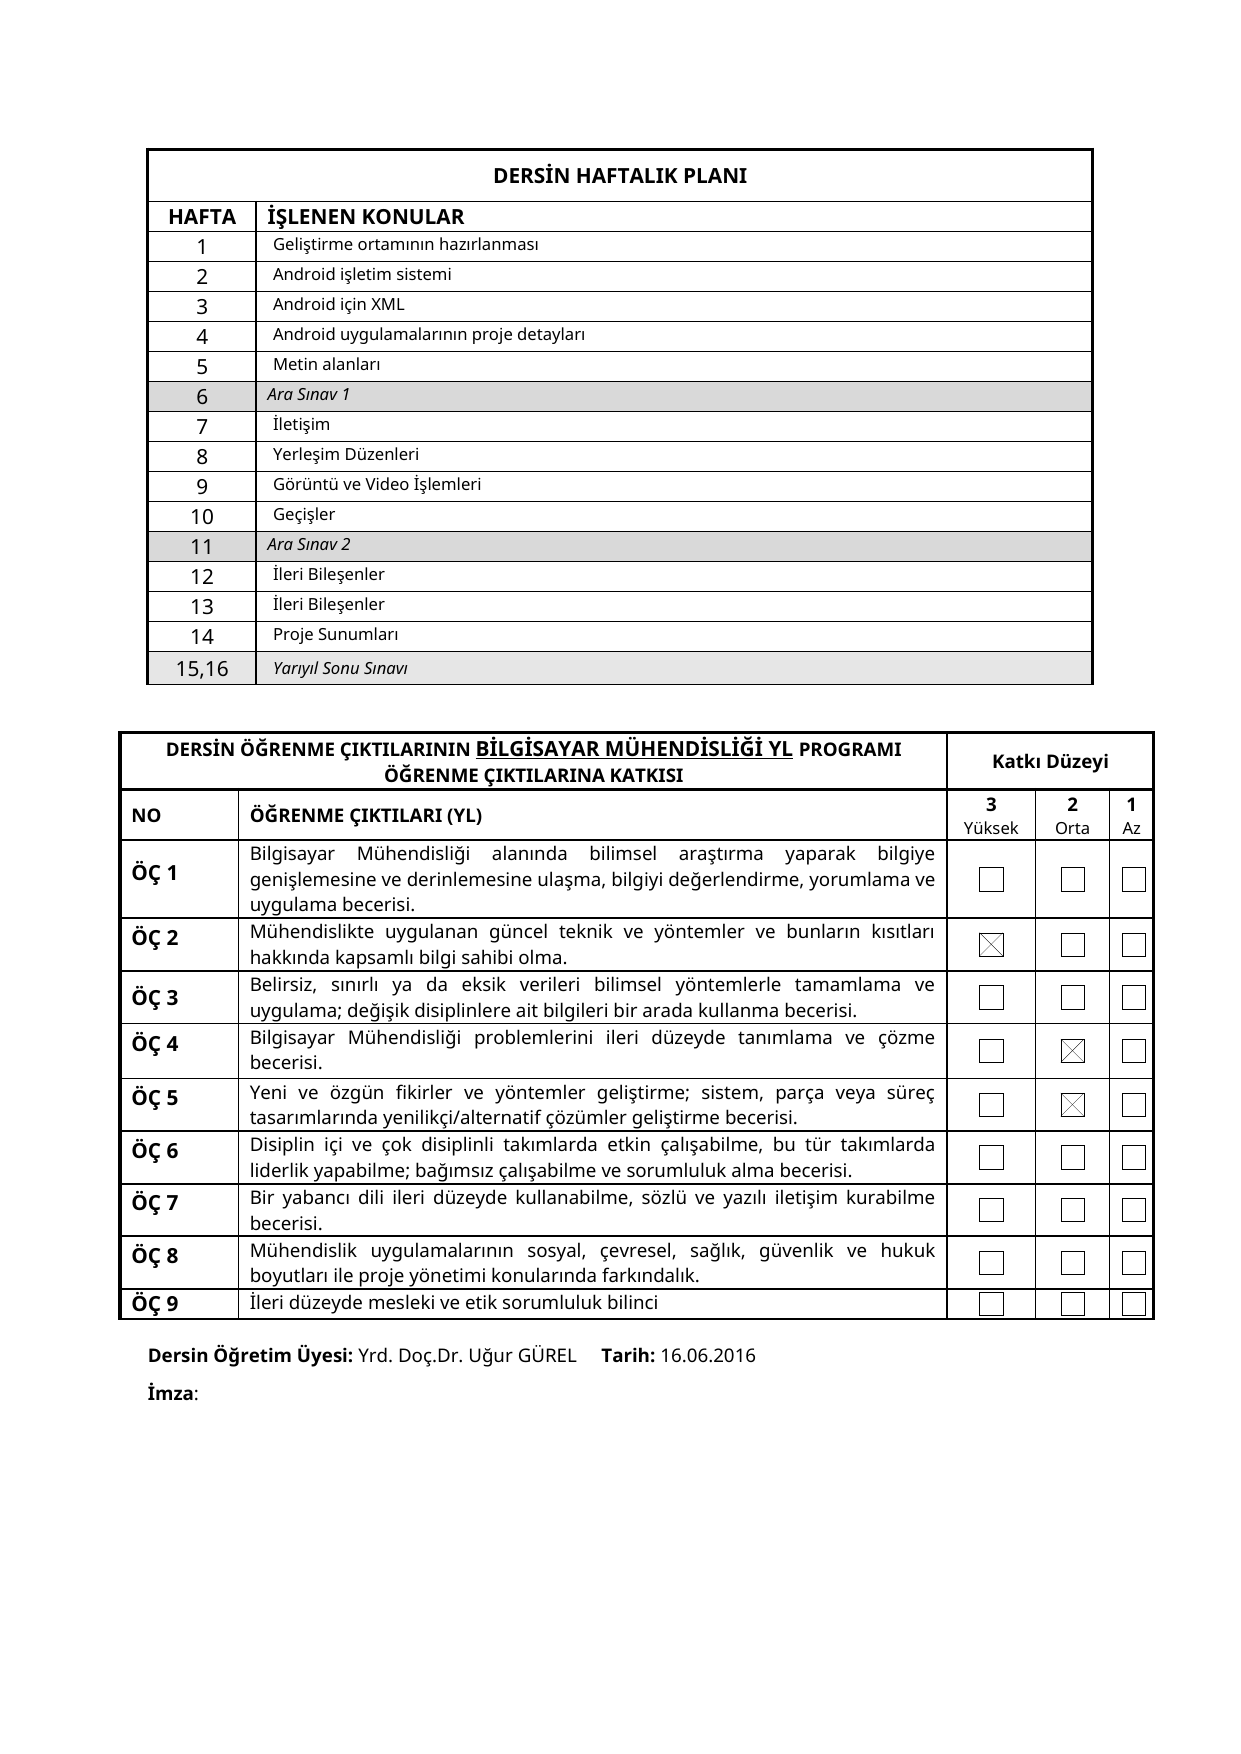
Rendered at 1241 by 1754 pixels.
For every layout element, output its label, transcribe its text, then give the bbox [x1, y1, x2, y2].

table_cell 1 [149, 232, 255, 261]
table_cell [948, 1290, 1035, 1318]
table_cell ÖÇ 1 [122, 841, 238, 917]
table_cell Geçişler [257, 502, 1091, 531]
table_cell [948, 1024, 1035, 1078]
table_cell [1110, 1079, 1152, 1130]
table_cell ÖÇ 2 [122, 919, 238, 970]
table_cell [1036, 1132, 1109, 1183]
table_cell Bilgisayar Mühendisliği alanında bilimsel araştırma yaparak bilgiye genişlemesine ve derinlemesine ulaşma, bilgiyi değerlendirme, yorumlama ve uygulama becerisi. [239, 841, 946, 917]
table_cell İletişim [257, 412, 1091, 441]
table_cell [948, 1237, 1035, 1288]
table_cell Metin alanları [257, 352, 1091, 381]
table_cell HAFTA [149, 202, 255, 231]
table_cell Belirsiz, sınırlı ya da eksik verileri bilimsel yöntemlerle tamamlama ve uygulama; değişik disiplinlere ait bilgileri bir arada kullanma becerisi. [239, 972, 946, 1022]
table_cell 15,16 [149, 652, 255, 684]
table_cell ÖÇ 4 [122, 1024, 238, 1078]
table_cell 11 [149, 532, 255, 561]
table_cell 12 [149, 562, 255, 591]
table_cell Android için XML [257, 292, 1091, 321]
table_cell Geliştirme ortamının hazırlanması [257, 232, 1091, 261]
table_cell İleri Bileşenler [257, 592, 1091, 621]
table_cell 8 [149, 442, 255, 471]
table_cell ÖÇ 3 [122, 972, 238, 1022]
table_cell [1110, 1185, 1152, 1235]
table_cell Android uygulamalarının proje detayları [257, 322, 1091, 351]
table_cell 3 Yüksek [948, 791, 1035, 839]
table_cell [1036, 1185, 1109, 1235]
table_cell [1036, 1079, 1109, 1130]
table_cell Bilgisayar Mühendisliği problemlerini ileri düzeyde tanımlama ve çözme becerisi. [239, 1024, 946, 1078]
table_cell 3 [149, 292, 255, 321]
table_cell 1 Az [1110, 791, 1152, 839]
table_cell Proje Sunumları [257, 622, 1091, 651]
table_cell ÖĞRENME ÇIKTILARI (YL) [239, 791, 946, 839]
table_cell NO [122, 791, 238, 839]
table_cell Mühendislik uygulamalarının sosyal, çevresel, sağlık, güvenlik ve hukuk boyutları ile proje yönetimi konularında farkındalık. [239, 1237, 946, 1288]
table_cell ÖÇ 7 [122, 1185, 238, 1235]
table_cell 9 [149, 472, 255, 501]
table_cell [1036, 972, 1109, 1022]
table_cell [1110, 972, 1152, 1022]
table_header Katkı Düzeyi [948, 734, 1152, 788]
table_cell Bir yabancı dili ileri düzeyde kullanabilme, sözlü ve yazılı iletişim kurabilme becerisi. [239, 1185, 946, 1235]
table_cell [948, 841, 1035, 917]
table_cell Disiplin içi ve çok disiplinli takımlarda etkin çalışabilme, bu tür takımlarda liderlik yapabilme; bağımsız çalışabilme ve sorumluluk alma becerisi. [239, 1132, 946, 1183]
table_cell Ara Sınav 1 [257, 382, 1091, 411]
table_cell [948, 1079, 1035, 1130]
table_cell [1110, 1237, 1152, 1288]
table_cell İŞLENEN KONULAR [257, 202, 1091, 231]
table_cell [948, 919, 1035, 970]
table_cell 14 [149, 622, 255, 651]
table_cell [1110, 841, 1152, 917]
table_cell Ara Sınav 2 [257, 532, 1091, 561]
table_cell [1110, 1290, 1152, 1318]
table_cell 4 [149, 322, 255, 351]
table_cell Görüntü ve Video İşlemleri [257, 472, 1091, 501]
table_cell 7 [149, 412, 255, 441]
table_cell [1110, 1024, 1152, 1078]
table_cell [1110, 919, 1152, 970]
table_cell 5 [149, 352, 255, 381]
table_cell Yarıyıl Sonu Sınavı [257, 652, 1091, 684]
text Dersin Öğretim Üyesi: Yrd. Doç.Dr. Uğur GÜREL Tarih: 16.06.2016 [148, 1342, 1093, 1368]
table_cell ÖÇ 8 [122, 1237, 238, 1288]
table_cell [1036, 1290, 1109, 1318]
table_cell [1110, 1132, 1152, 1183]
table_cell 13 [149, 592, 255, 621]
table_header DERSİN HAFTALIK PLANI [149, 151, 1091, 201]
table_cell Yeni ve özgün fikirler ve yöntemler geliştirme; sistem, parça veya süreç tasarımlarında yenilikçi/alternatif çözümler geliştirme becerisi. [239, 1079, 946, 1130]
table_cell [948, 1185, 1035, 1235]
table_cell [1036, 1237, 1109, 1288]
table_cell 6 [149, 382, 255, 411]
table_cell İleri Bileşenler [257, 562, 1091, 591]
table_cell ÖÇ 6 [122, 1132, 238, 1183]
table_cell [1036, 1024, 1109, 1078]
table_cell [948, 972, 1035, 1022]
table_cell İleri düzeyde mesleki ve etik sorumluluk bilinci [239, 1290, 946, 1318]
table_cell Android işletim sistemi [257, 262, 1091, 291]
text İmza: [148, 1381, 1093, 1406]
table_cell [1036, 841, 1109, 917]
table_cell [1036, 919, 1109, 970]
table_cell Mühendislikte uygulanan güncel teknik ve yöntemler ve bunların kısıtları hakkında kapsamlı bilgi sahibi olma. [239, 919, 946, 970]
table_cell 10 [149, 502, 255, 531]
table_cell ÖÇ 5 [122, 1079, 238, 1130]
table_cell 2 Orta [1036, 791, 1109, 839]
table_cell ÖÇ 9 [122, 1290, 238, 1318]
table_cell Yerleşim Düzenleri [257, 442, 1091, 471]
table_header DERSİN ÖĞRENME ÇIKTILARININ BİLGİSAYAR MÜHENDİSLİĞİ YL PROGRAMI ÖĞRENME ÇIKTILARINA KATKISI [122, 734, 946, 788]
table_cell [948, 1132, 1035, 1183]
table_cell 2 [149, 262, 255, 291]
